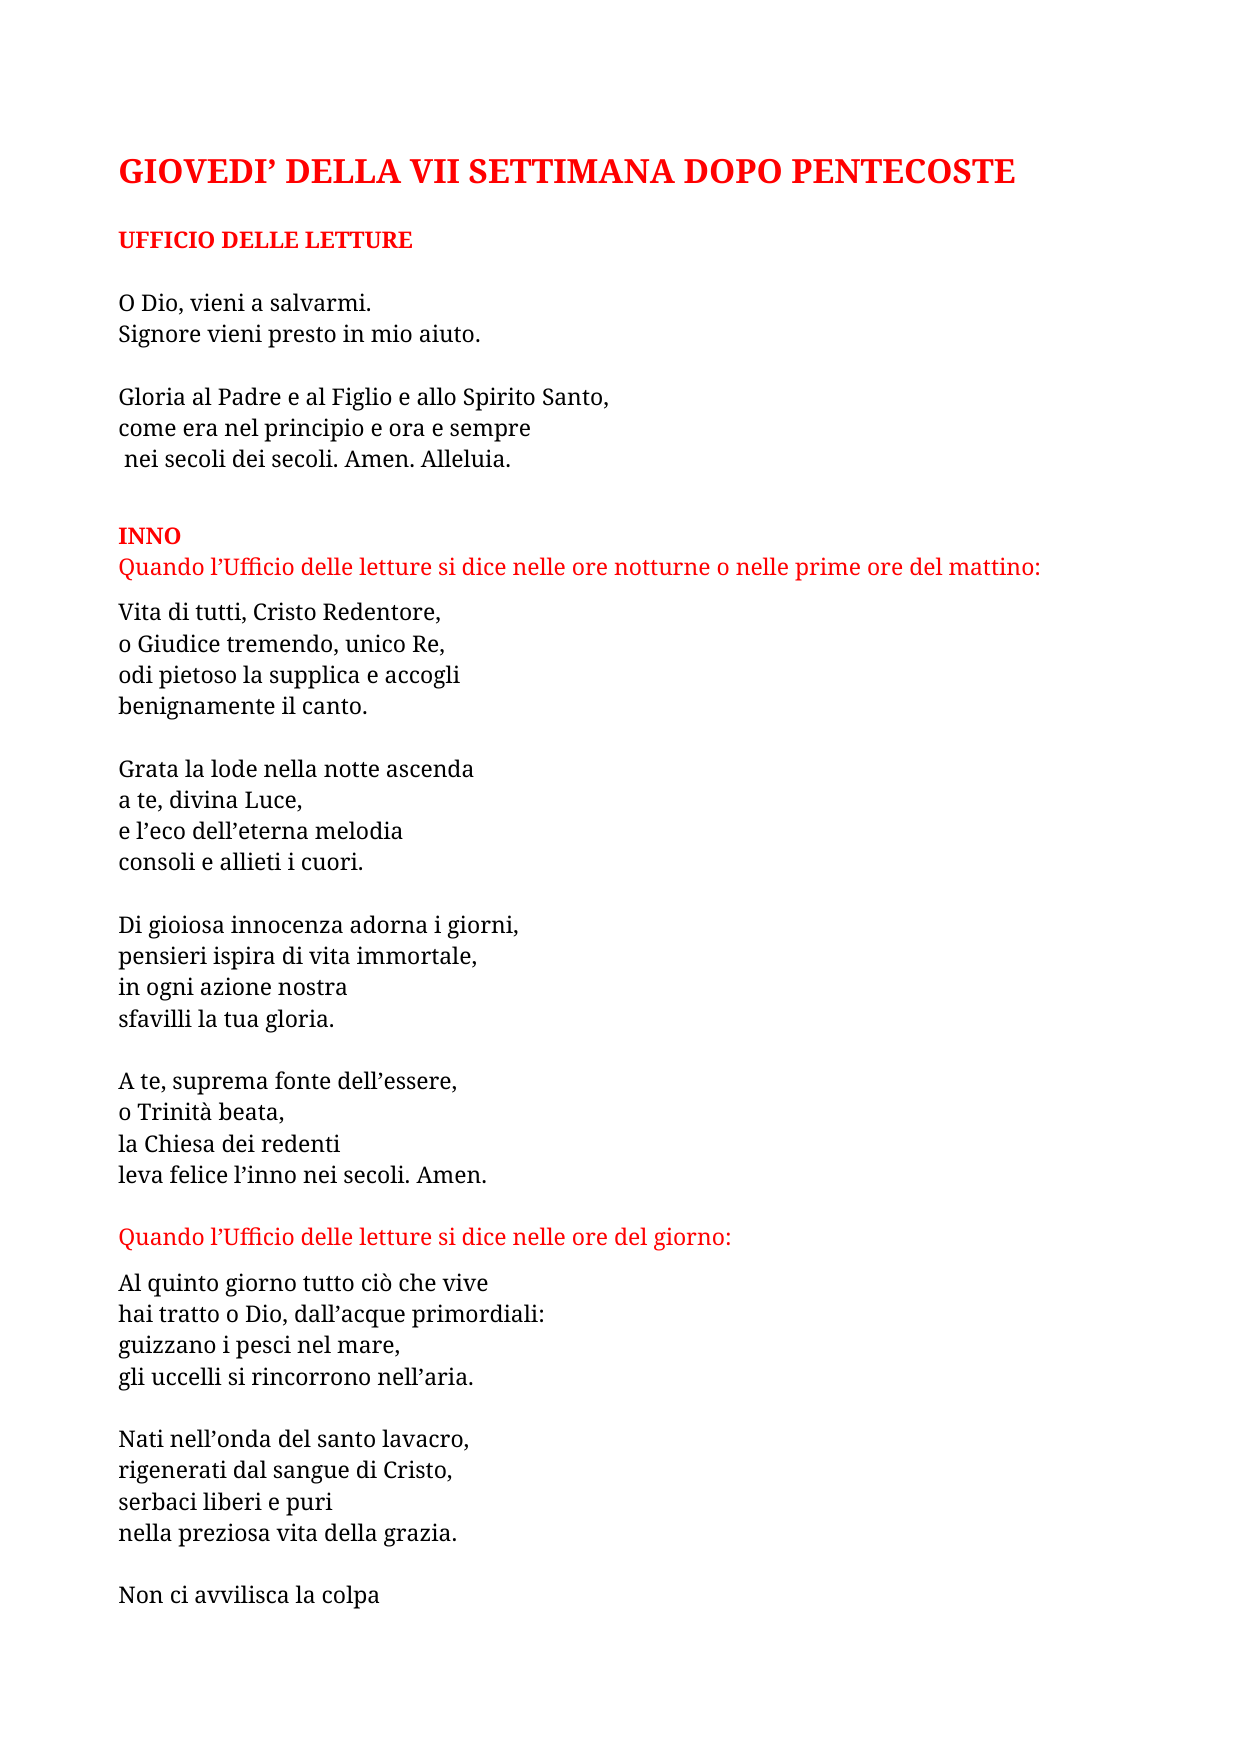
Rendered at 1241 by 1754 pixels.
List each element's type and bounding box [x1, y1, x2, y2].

text [118, 148, 1122, 1611]
